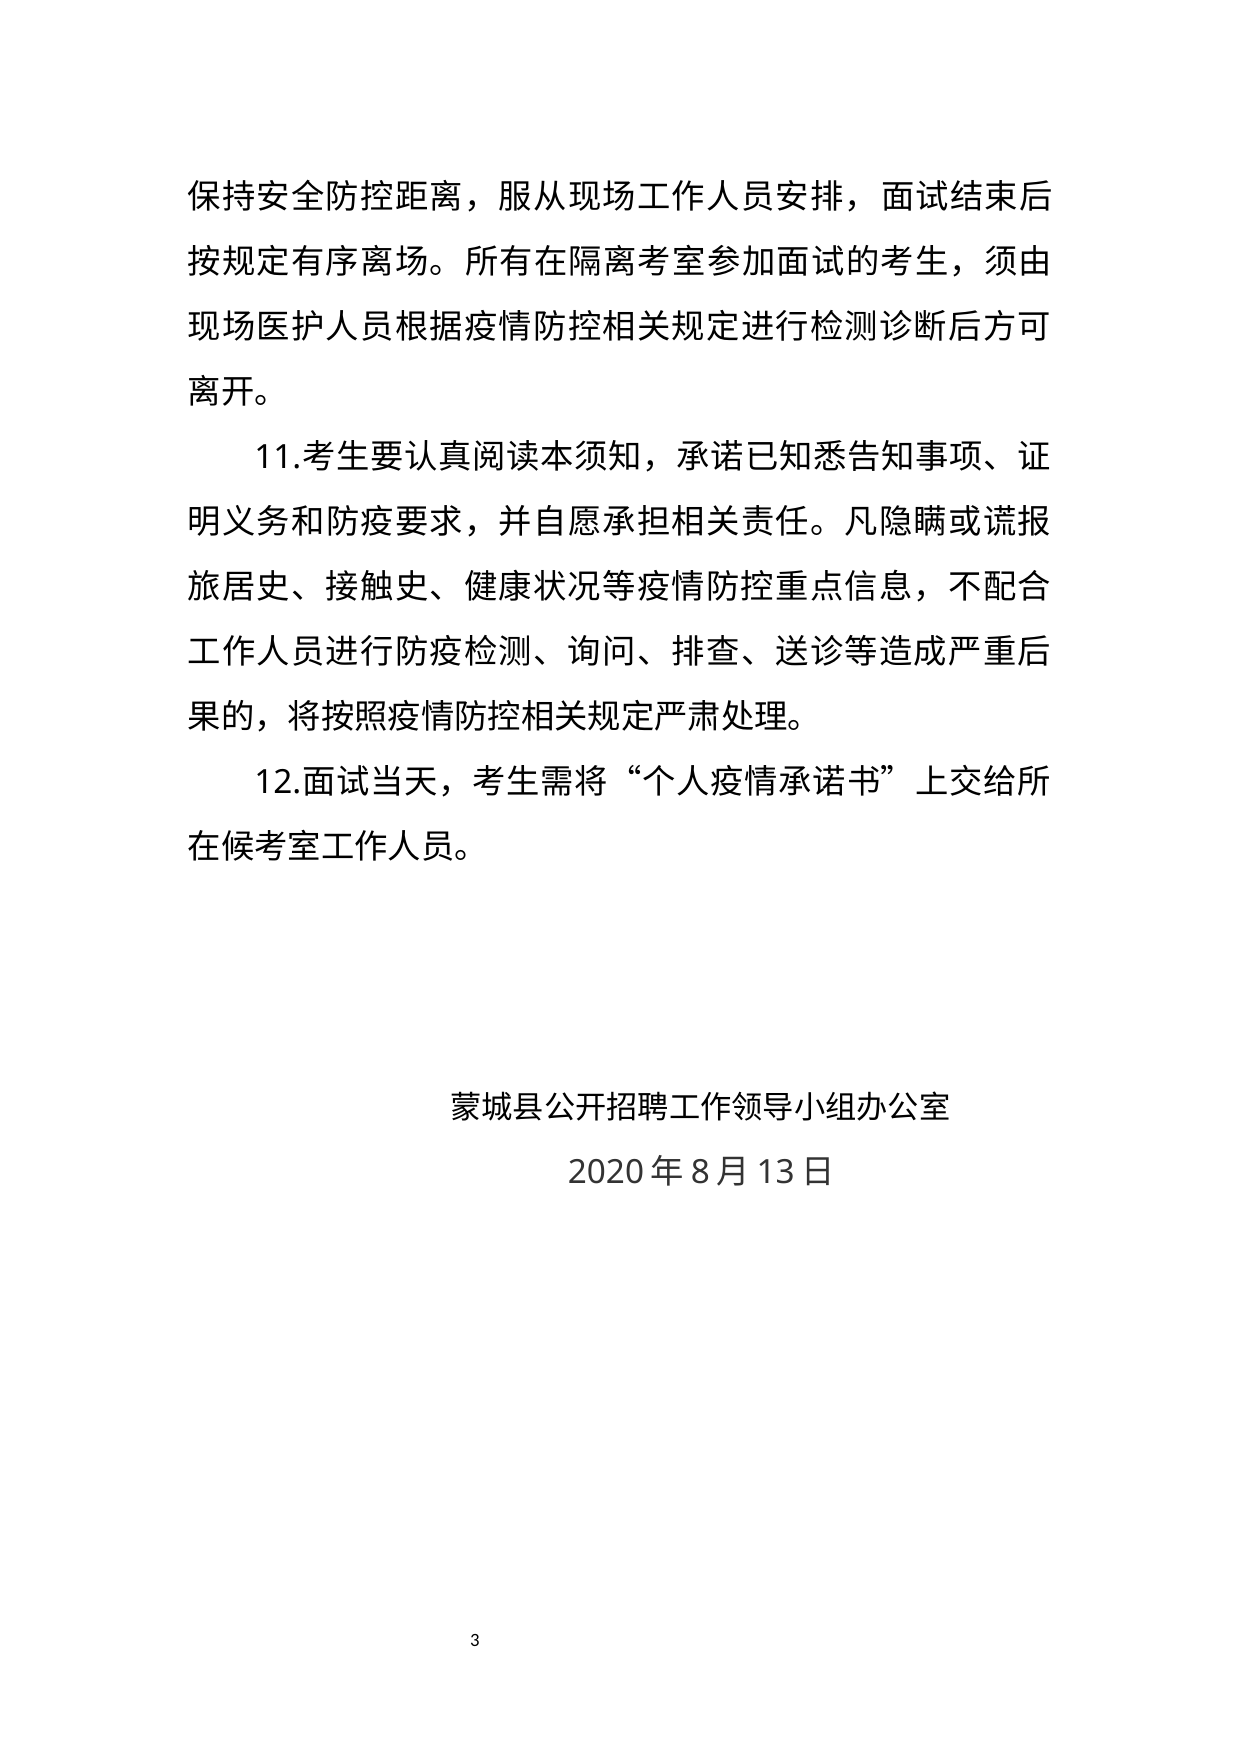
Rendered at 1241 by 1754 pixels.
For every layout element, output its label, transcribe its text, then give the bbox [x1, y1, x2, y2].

text 12.面试当天，考生需将“个人疫情承诺书”上交给所在候考室工作人员。 [187, 747, 1053, 877]
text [187, 162, 1053, 422]
text 2020年8月13日 [187, 1137, 1053, 1202]
text 蒙城县公开招聘工作领导小组办公室 [187, 1072, 1053, 1137]
text 11.考生要认真阅读本须知，承诺已知悉告知事项、证明义务和防疫要求，并自愿承担相关责任。凡隐瞒或谎报旅居史、接触史、健康状况等疫情防控重点信息，不配合工作人员进行防疫检测、询问、排查、送诊等造成严重后果的，将按照疫情防控相关规定严肃处理。 [187, 422, 1053, 747]
